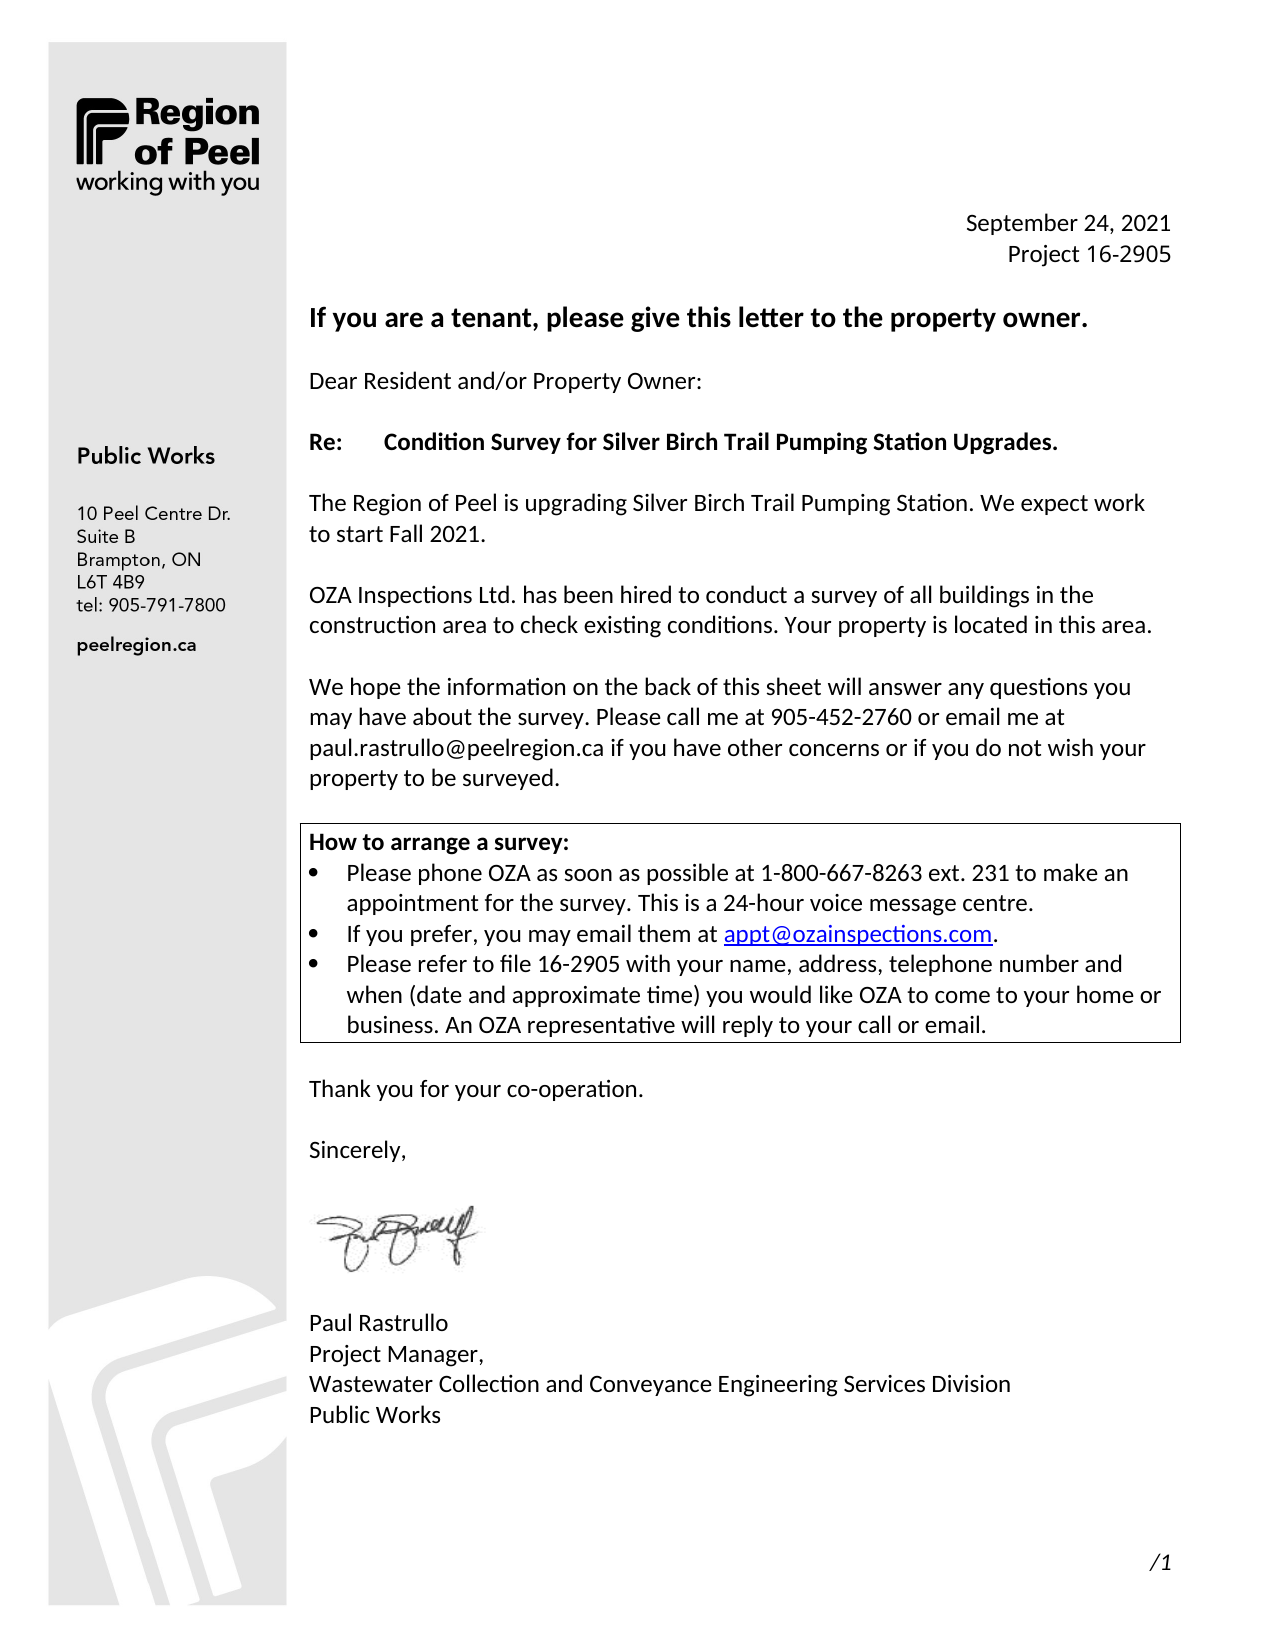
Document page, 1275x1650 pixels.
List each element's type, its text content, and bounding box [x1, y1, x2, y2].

list Please refer to file 16-2905 with your name, address, telephone number and when (date and approximate time) you would like OZA to come to your home or business. An OZA representative will reply to your call or email. [301, 945, 1180, 1042]
text September 24, 2021 [309, 207, 1171, 237]
text Paul Rastrullo [309, 1307, 1171, 1338]
text The Region of Peel is upgrading Silver Birch Trail Pumping Station. We expect work to start Fall 2021. [309, 487, 1171, 548]
text Project Manager, [309, 1338, 1171, 1368]
text Public Works [309, 1399, 1171, 1429]
text Dear Resident and/or Property Owner: [309, 365, 1171, 396]
list Please phone OZA as soon as possible at 1-800-667-8263 ext. 231 to make an appointment for the survey. This is a 24-hour voice message centre. [309, 857, 1171, 918]
text OZA Inspections Ltd. has been hired to conduct a survey of all buildings in the construction area to check existing conditions. Your property is located in this area. [309, 579, 1171, 640]
text We hope the information on the back of this sheet will answer any questions you may have about the survey. Please call me at 905-452-2760 or email me at paul.rastrullo@peelregion.ca if you have other concerns or if you do not wish your property to be surveyed. [309, 671, 1171, 793]
text Thank you for your co-operation. [309, 1074, 1171, 1104]
text Wastewater Collection and Conveyance Engineering Services Division [309, 1368, 1171, 1399]
text If you are a tenant, please give this letter to the property owner. [309, 299, 1171, 335]
text Project 16-2905 [309, 237, 1171, 269]
picture [308, 1195, 494, 1277]
list If you prefer, you may email them at appt@ozainspections.com. [309, 918, 1171, 945]
picture [0, 0, 299, 1649]
text Sincerely, [309, 1135, 1171, 1165]
text Re: Condition Survey for Silver Birch Trail Pumping Station Upgrades. [309, 426, 1171, 457]
text How to arrange a survey: [301, 824, 1180, 857]
